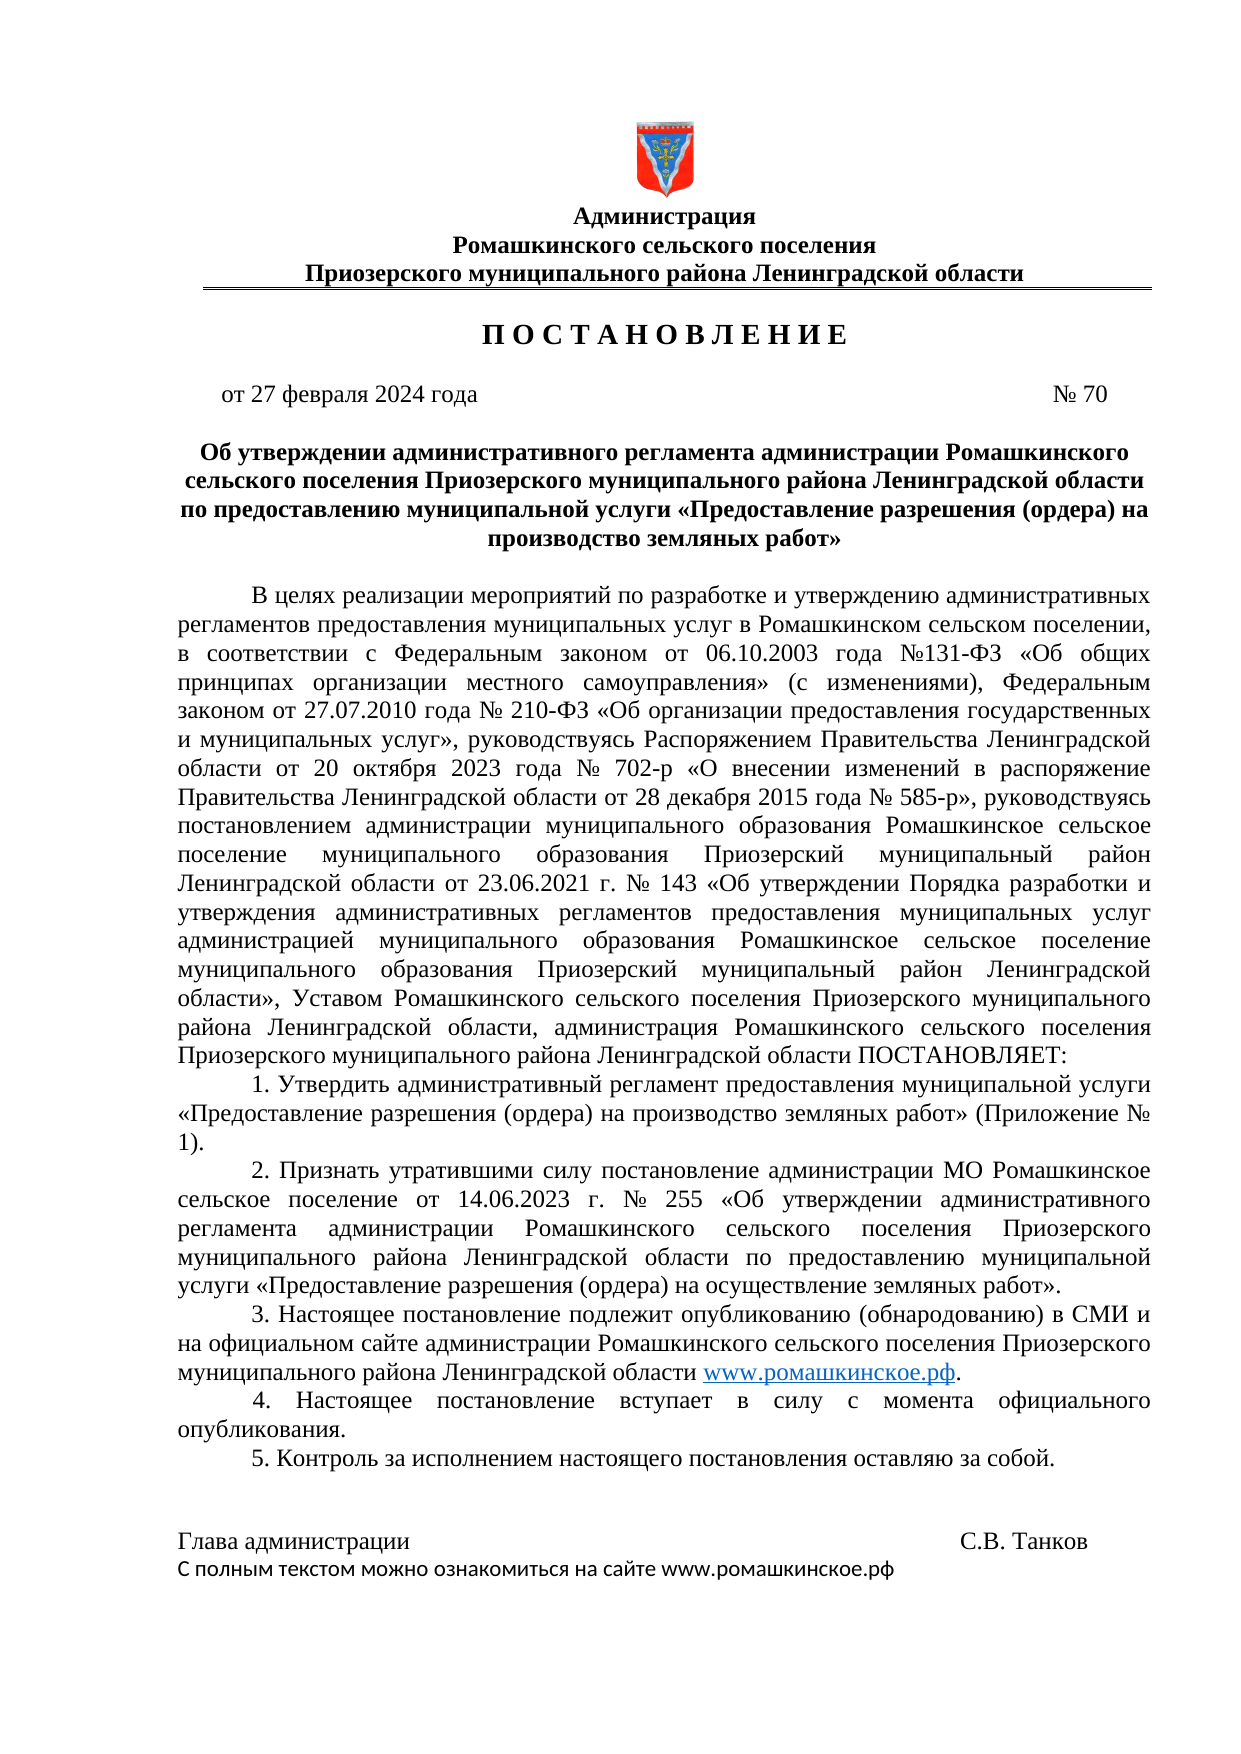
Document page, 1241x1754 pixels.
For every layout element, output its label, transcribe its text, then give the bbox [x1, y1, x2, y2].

text 3. Настоящее постановление подлежит опубликованию (обнародованию) в СМИ и на официальном сайте администрации Ромашкинского сельского поселения Приозерского муниципального района Ленинградской области www.ромашкинское.рф. [177, 1299, 1152, 1385]
text П О С Т А Н О В Л Е Н И Е [177, 317, 1152, 350]
text Приозерского муниципального района Ленинградской области [177, 258, 1152, 287]
text от 27 февраля 2024 года № 70 [177, 379, 1152, 408]
text Ромашкинского сельского поселения [177, 230, 1152, 258]
text В целях реализации мероприятий по разработке и утверждению административных регламентов предоставления муниципальных услуг в Ромашкинском сельском поселении, в соответствии с Федеральным законом от 06.10.2003 года №131-ФЗ «Об общих принципах организации местного самоуправления» (с изменениями), Федеральным законом от 27.07.2010 года № 210-ФЗ «Об организации предоставления государственных и муниципальных услуг», руководствуясь Распоряжением Правительства Ленинградской области от 20 октября 2023 года № 702-р «О внесении изменений в распоряжение Правительства Ленинградской области от 28 декабря 2015 года № 585-р», руководствуясь постановлением администрации муниципального образования Ромашкинское сельское поселение муниципального образования Приозерский муниципальный район Ленинградской области от 23.06.2021 г. № 143 «Об утверждении Порядка разработки и утверждения административных регламентов предоставления муниципальных услуг администрацией муниципального образования Ромашкинское сельское поселение муниципального образования Приозерский муниципальный район Ленинградской области», Уставом Ромашкинского сельского поселения Приозерского муниципального района Ленинградской области, администрация Ромашкинского сельского поселения Приозерского муниципального района Ленинградской области ПОСТАНОВЛЯЕТ: [177, 580, 1152, 1069]
text С полным текстом можно ознакомиться на сайте www.ромашкинское.рф [177, 1554, 1152, 1582]
table_header [203, 290, 1152, 298]
text Администрация [177, 201, 1152, 230]
text 5. Контроль за исполнением настоящего постановления оставляю за собой. [177, 1443, 1152, 1472]
text Об утверждении административного регламента администрации Ромашкинского сельского поселения Приозерского муниципального района Ленинградской области по предоставлению муниципальной услуги «Предоставление разрешения (ордера) на производство земляных работ» [177, 437, 1152, 552]
text Глава администрации С.В. Танков [177, 1529, 1152, 1554]
text 1. Утвердить административный регламент предоставления муниципальной услуги «Предоставление разрешения (ордера) на производство земляных работ» (Приложение № 1). [177, 1069, 1152, 1155]
text 4. Настоящее постановление вступает в силу с момента официального опубликования. [177, 1385, 1152, 1443]
text 2. Признать утратившими силу постановление администрации МО Ромашкинское сельское поселение от 14.06.2023 г. № 255 «Об утверждении административного регламента администрации Ромашкинского сельского поселения Приозерского муниципального района Ленинградской области по предоставлению муниципальной услуги «Предоставление разрешения (ордера) на осуществление земляных работ». [177, 1155, 1152, 1299]
